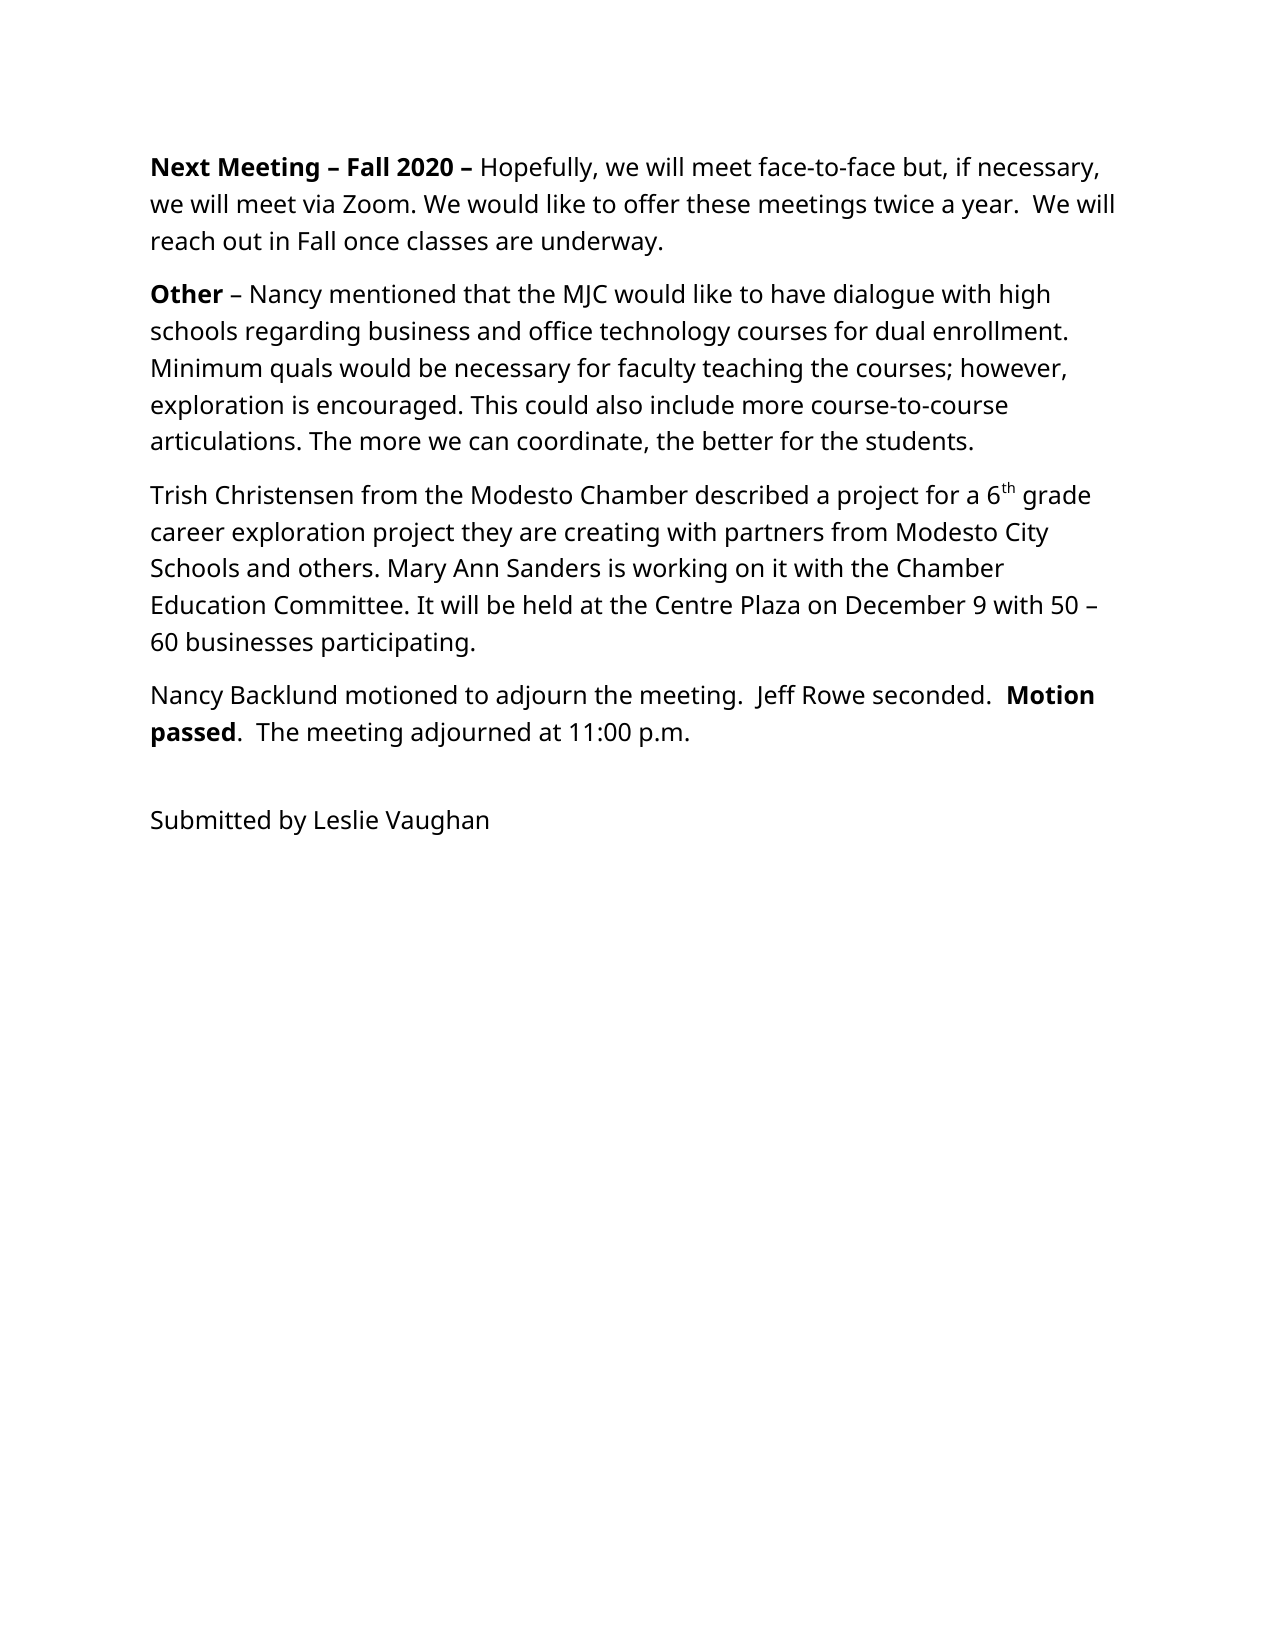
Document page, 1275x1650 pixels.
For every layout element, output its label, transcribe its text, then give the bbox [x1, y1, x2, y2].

text Nancy Backlund motioned to adjourn the meeting. Jeff Rowe seconded. Motion passed. The meeting adjourned at 11:00 p.m. [150, 678, 1125, 749]
text Next Meeting – Fall 2020 – Hopefully, we will meet face-to-face but, if necessary, we will meet via Zoom. We would like to offer these meetings twice a year. We will reach out in Fall once classes are underway. [150, 150, 1125, 258]
text Submitted by Leslie Vaughan [150, 802, 1125, 836]
text Trish Christensen from the Modesto Chamber described a project for a 6th grade career exploration project they are creating with partners from Modesto City Schools and others. Mary Ann Sanders is working on it with the Chamber Education Committee. It will be held at the Centre Plaza on December 9 with 50 – 60 businesses participating. [150, 477, 1125, 659]
text Other – Nancy mentioned that the MJC would like to have dialogue with high schools regarding business and office technology courses for dual enrollment. Minimum quals would be necessary for faculty teaching the courses; however, exploration is encouraged. This could also include more course-to-course articulations. The more we can coordinate, the better for the students. [150, 277, 1125, 458]
